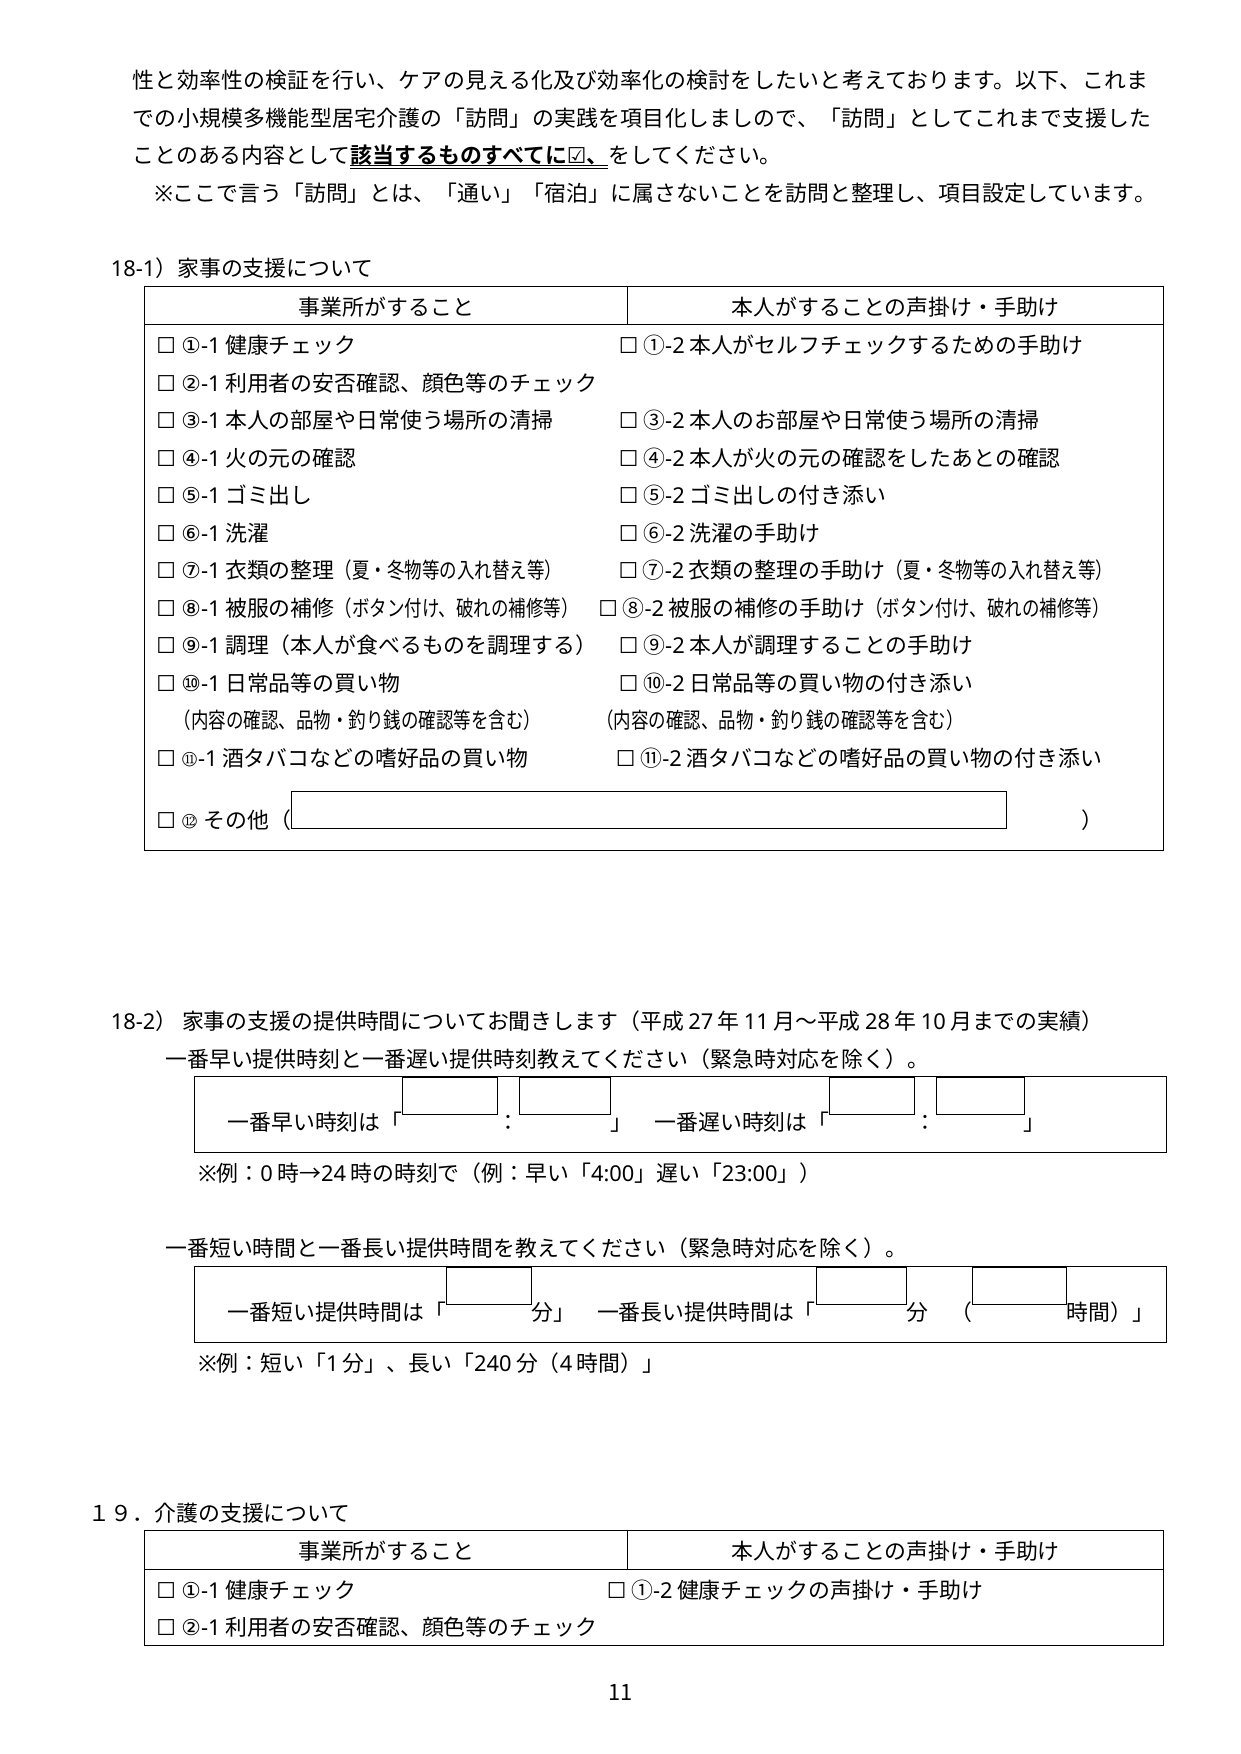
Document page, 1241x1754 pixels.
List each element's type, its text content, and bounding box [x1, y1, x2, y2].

text １９．介護の支援について [89, 1493, 1152, 1530]
text 一番短い時間と一番長い提供時間を教えてください（緊急時対応を除く）。 [89, 1228, 1152, 1266]
table_header 一番短い提供時間は「分」 一番長い提供時間は「分 （時間）」 [195, 1267, 1166, 1342]
table_header 事業所がすること [145, 287, 627, 324]
table_cell ①-1健康チェック ①-2本人がセルフチェックするための手助け ②-1利用者の安否確認、顔色等のチェック ③-1本人の部屋や日常使う場所の清掃 ③-2本人のお部屋や日常使う場所の清掃 ④-1火の元の確認 ④-2本人が火の元の確認をしたあとの確認 ⑤-1ゴミ出し ⑤-2ゴミ出しの付き添い ⑥-1洗濯 ⑥-2洗濯の手助け ⑦-1衣類の整理（夏・冬物等の入れ替え等） ⑦-2衣類の整理の手助け（夏・冬物等の入れ替え等） ⑧-1被服の補修（ボタン付け、破れの補修等） ⑧-2被服の補修の手助け（ボタン付け、破れの補修等） ⑨-1調理（本人が食べるものを調理する） ⑨-2本人が調理することの手助け ⑩-1日常品等の買い物 ⑩-2日常品等の買い物の付き添い （内容の確認、品物・釣り銭の確認等を含む） （内容の確認、品物・釣り銭の確認等を含む） ⑪-1酒タバコなどの嗜好品の買い物 ⑪-2酒タバコなどの嗜好品の買い物の付き添い ⑫ その他（ ） [145, 325, 1163, 850]
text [89, 61, 1152, 173]
text ※例：短い「1分」、長い「240分（4時間）」 [89, 1343, 1152, 1380]
text 18-1）家事の支援について [89, 248, 1152, 286]
text 一番早い提供時刻と一番遅い提供時刻教えてください（緊急時対応を除く）。 [89, 1039, 1152, 1076]
table_header 事業所がすること [145, 1531, 627, 1569]
table_header 一番早い時刻は「：」 一番遅い時刻は「：」 [195, 1077, 1166, 1152]
table_header 本人がすることの声掛け・手助け [628, 1531, 1163, 1569]
text ※ここで言う「訪問」とは、「通い」「宿泊」に属さないことを訪問と整理し、項目設定しています。 [132, 173, 1152, 211]
text ※例：0時→24時の時刻で（例：早い「4:00」遅い「23:00」） [89, 1153, 1152, 1191]
text 18-2） 家事の支援の提供時間についてお聞きします（平成27年11月～平成28年10月までの実績） [89, 1001, 1152, 1039]
table_header 本人がすることの声掛け・手助け [628, 287, 1163, 324]
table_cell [145, 1570, 1163, 1645]
